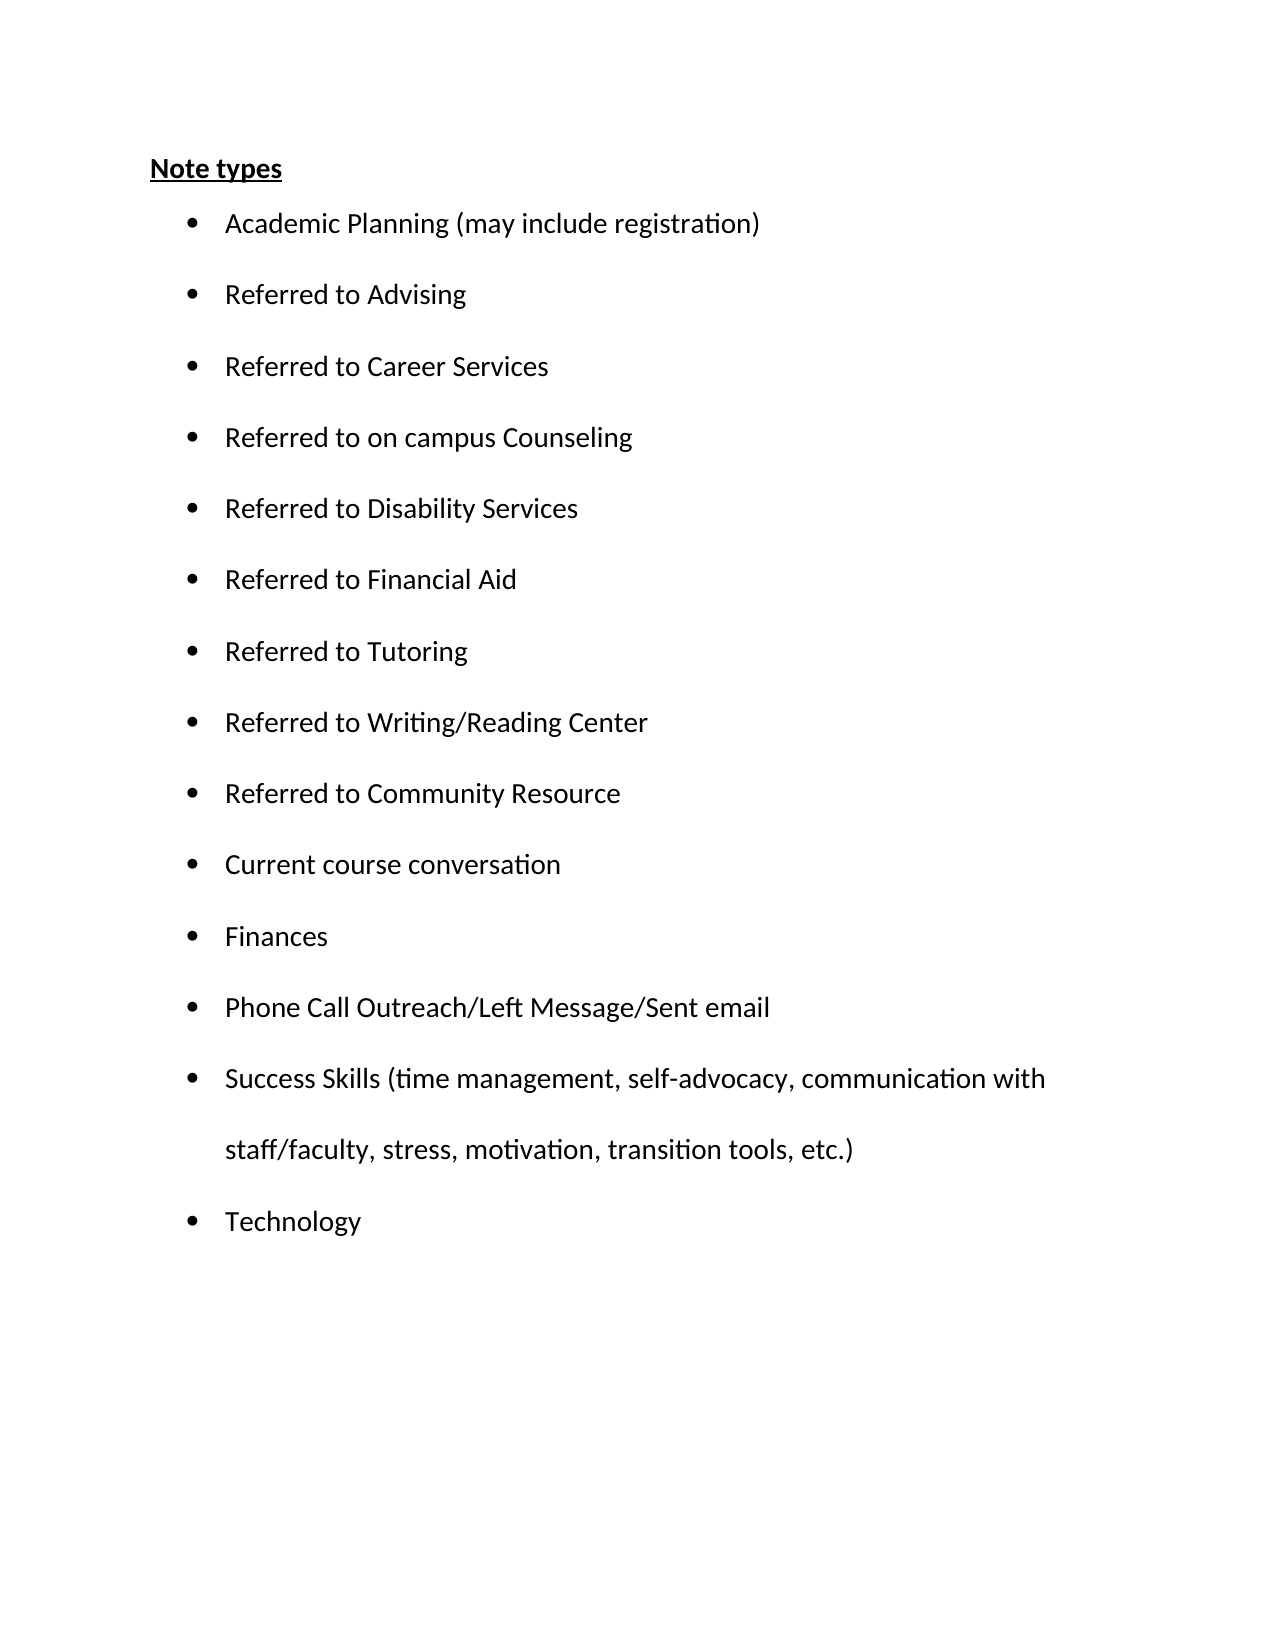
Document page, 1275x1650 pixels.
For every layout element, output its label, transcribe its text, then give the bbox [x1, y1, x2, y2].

list Phone Call Outreach/Left Message/Sent email [187, 989, 1125, 1024]
list Current course conversation [187, 846, 1125, 882]
list Academic Planning (may include registration) [187, 205, 1125, 241]
list Referred to Disability Services [187, 490, 1125, 526]
list Referred to Community Resource [187, 775, 1125, 811]
list Success Skills (time management, self-advocacy, communication with staff/faculty, stress, motivation, transition tools, etc.) [187, 1060, 1125, 1167]
list Referred to Tutoring [187, 633, 1125, 668]
list Technology [187, 1203, 1125, 1238]
text Note types [150, 150, 1125, 186]
list Referred to Career Services [187, 348, 1125, 383]
list Referred to Advising [187, 276, 1125, 312]
list Referred to on campus Counseling [187, 419, 1125, 454]
list Referred to Financial Aid [187, 561, 1125, 597]
list Referred to Writing/Reading Center [187, 704, 1125, 739]
list Finances [187, 918, 1125, 953]
